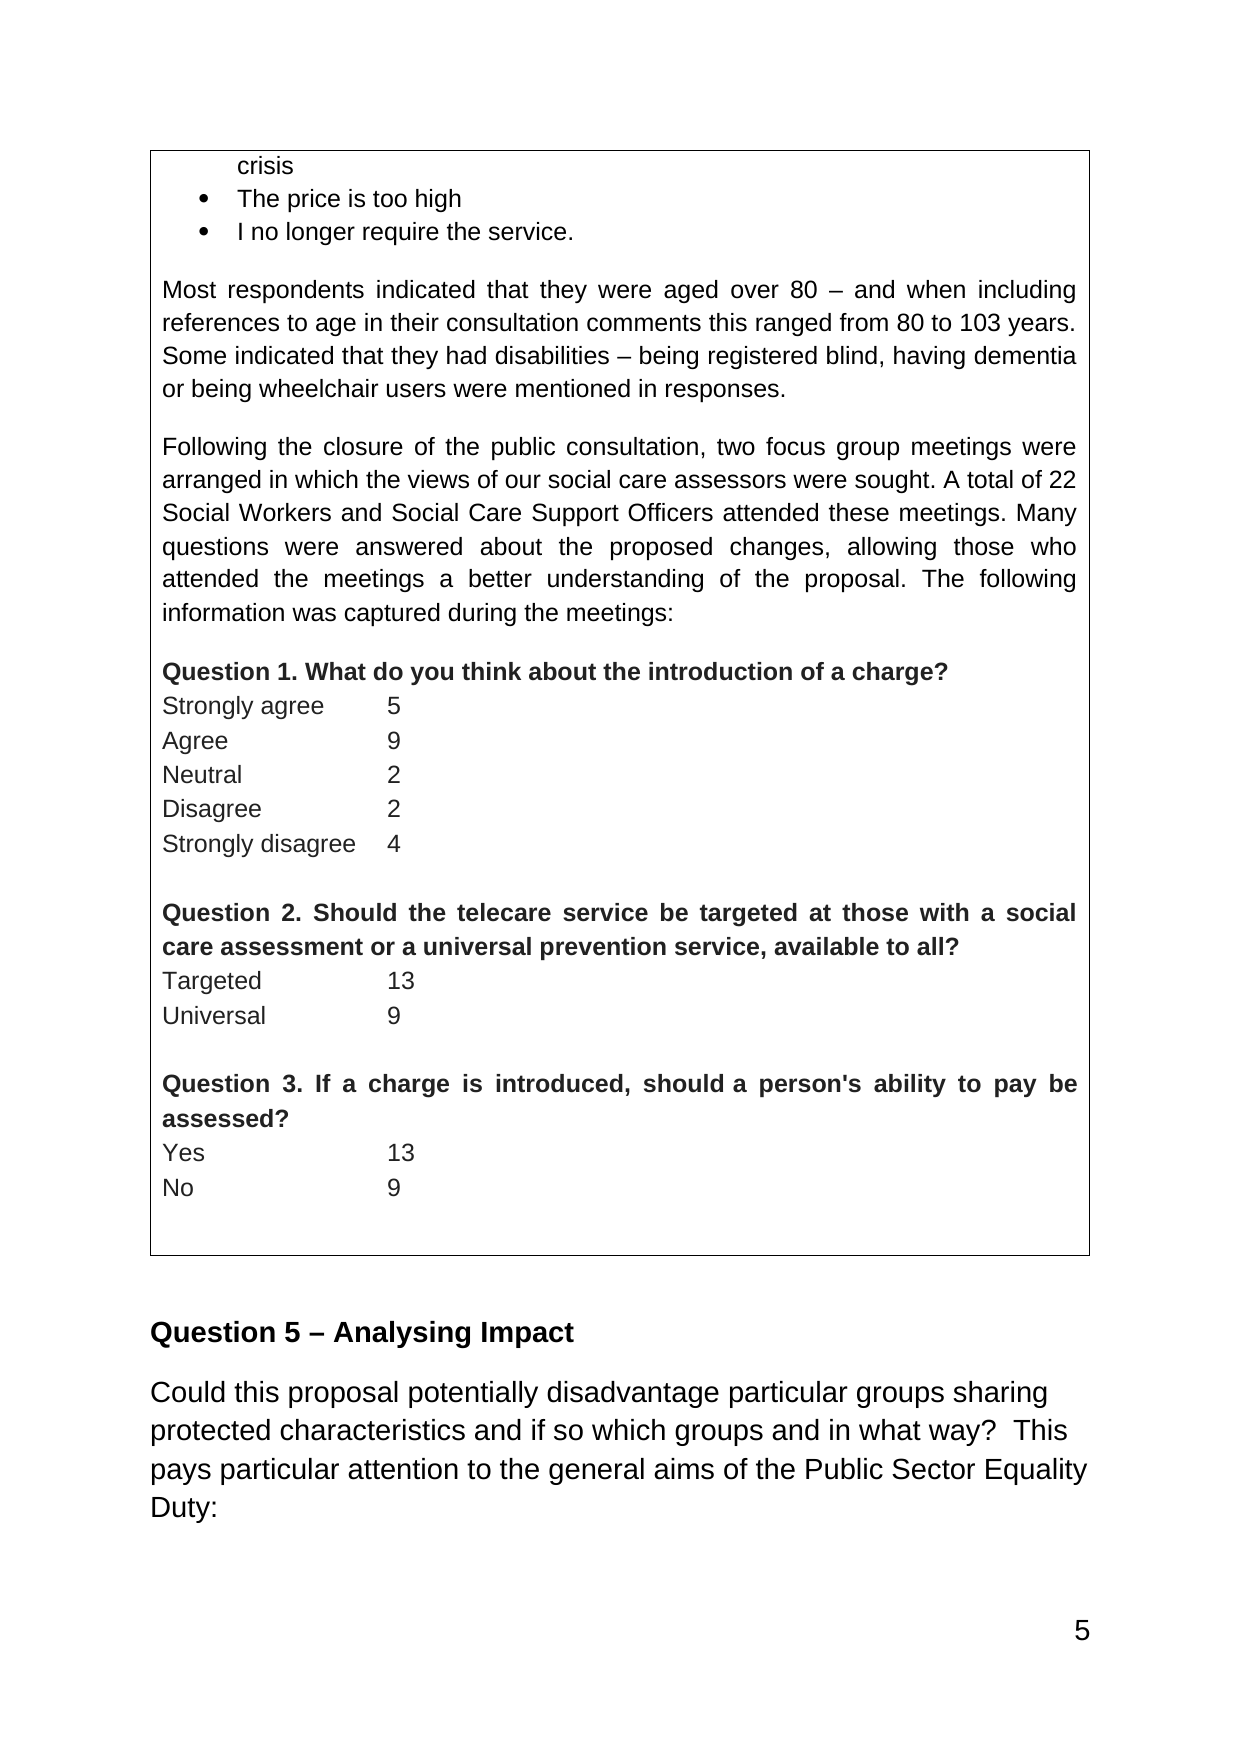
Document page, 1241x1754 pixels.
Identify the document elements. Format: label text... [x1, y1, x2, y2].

text Could this proposal potentially disadvantage particular groups sharing protected characteristics and if so which groups and in what way? This pays particular attention to the general aims of the Public Sector Equality Duty: [150, 1375, 1090, 1524]
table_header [151, 151, 1089, 1255]
text Question 5 – Analysing Impact [150, 1316, 1090, 1349]
